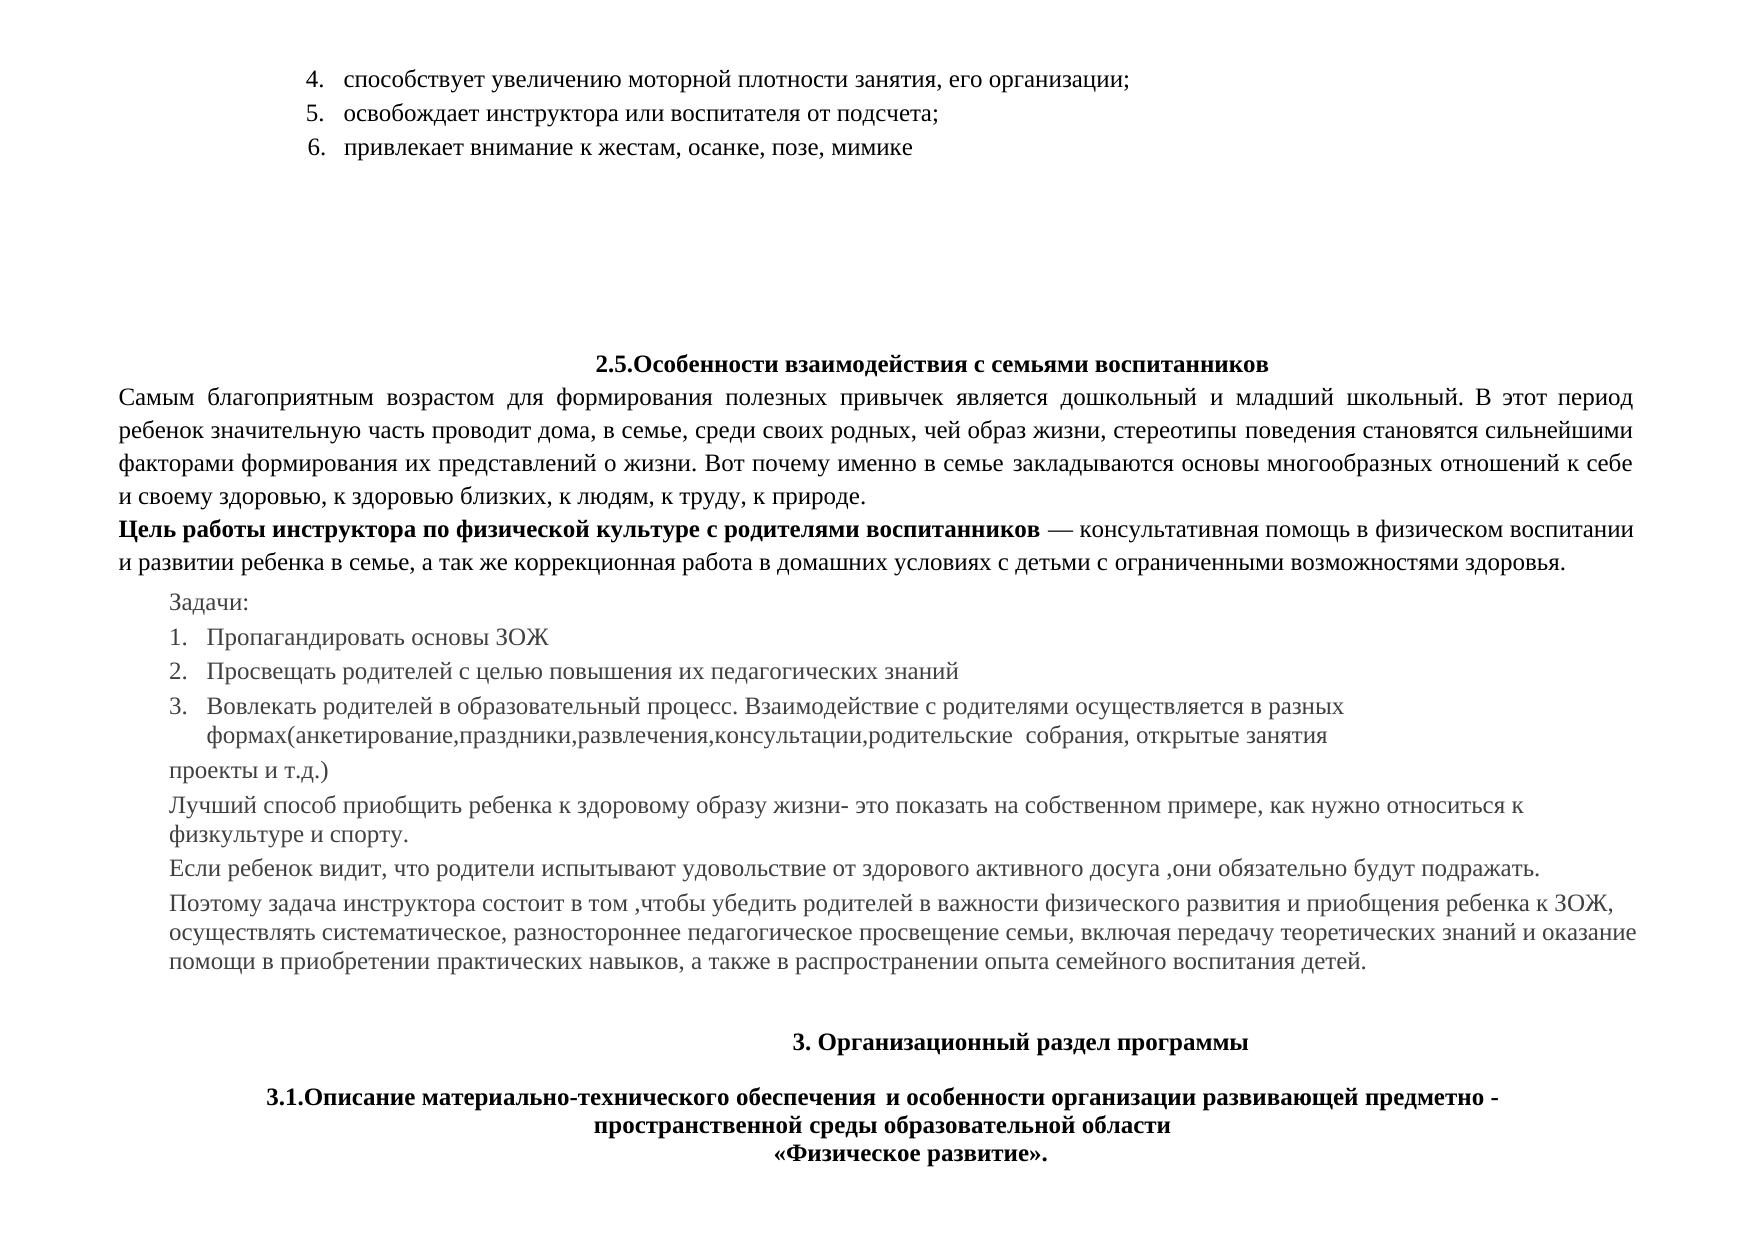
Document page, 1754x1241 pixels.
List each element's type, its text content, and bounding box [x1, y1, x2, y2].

text 3. Организационный раздел программы [388, 1027, 1654, 1056]
subtitle Лучший способ приобщить ребенка к здоровому образу жизни- это показать на собственном примере, как нужно относиться к физкультуре и спорту. [169, 790, 1654, 847]
subtitle Если ребенок видит, что родители испытывают удовольствие от здорового активного досуга ,они обязательно будут подражать. [169, 853, 1654, 882]
text Самым благоприятным возрастом для формирования полезных привычек является дошкольный и младший школьный. В этот период ребенок значительную часть проводит дома, в семье, среди своих родных, чей образ жизни, стереотипы поведения становятся сильнейшими факторами формирования их представлений о жизни. Вот почему именно в семье закладываются основы многообразных отношений к себе и своему здоровью, к здоровью близких, к людям, к труду, к природе. [118, 382, 1633, 510]
text Цель работы инструктора по физической культуре с родителями воспитанников — консультативная помощь в физическом воспитании и развитии ребенка в семье, а так же коррекционная работа в домашних условиях с детьми с ограниченными возможностями здоровья. [118, 514, 1634, 576]
subtitle Поэтому задача инструктора состоит в том ,чтобы убедить родителей в важности физического развития и приобщения ребенка к ЗОЖ, осуществлять систематическое, разностороннее педагогическое просвещение семьи, включая передачу теоретических знаний и оказание помощи в приобретении практических навыков, а также в распространении опыта семейного воспитания детей. [169, 888, 1654, 975]
list способствует увеличению моторной плотности занятия, его организации; [306, 64, 1654, 93]
subtitle 2.5.Особенности взаимодействия с семьями воспитанников [211, 349, 1654, 378]
subtitle Задачи: [169, 587, 1654, 615]
list освобождает инструктора или воспитателя от подсчета; [306, 98, 1654, 127]
text 3.1.Описание материально-технического обеспечения и особенности организации развивающей предметно - пространственной среды образовательной области [188, 1082, 1576, 1139]
subtitle Вовлекать родителей в образовательный процесс. Взаимодействие с родителями осуществляется в разных формах(анкетирование,праздники,развлечения,консультации,родительские собрания, открытые занятия [169, 691, 1654, 749]
subtitle Просвещать родителей с целью повышения их педагогических знаний [169, 656, 1654, 685]
list привлекает внимание к жестам, осанке, позе, мимике [307, 132, 1654, 161]
subtitle проекты и т.д.) [169, 755, 1654, 784]
text «Физическое развитие». [167, 1139, 1654, 1167]
subtitle Пропагандировать основы ЗОЖ [169, 622, 1654, 650]
